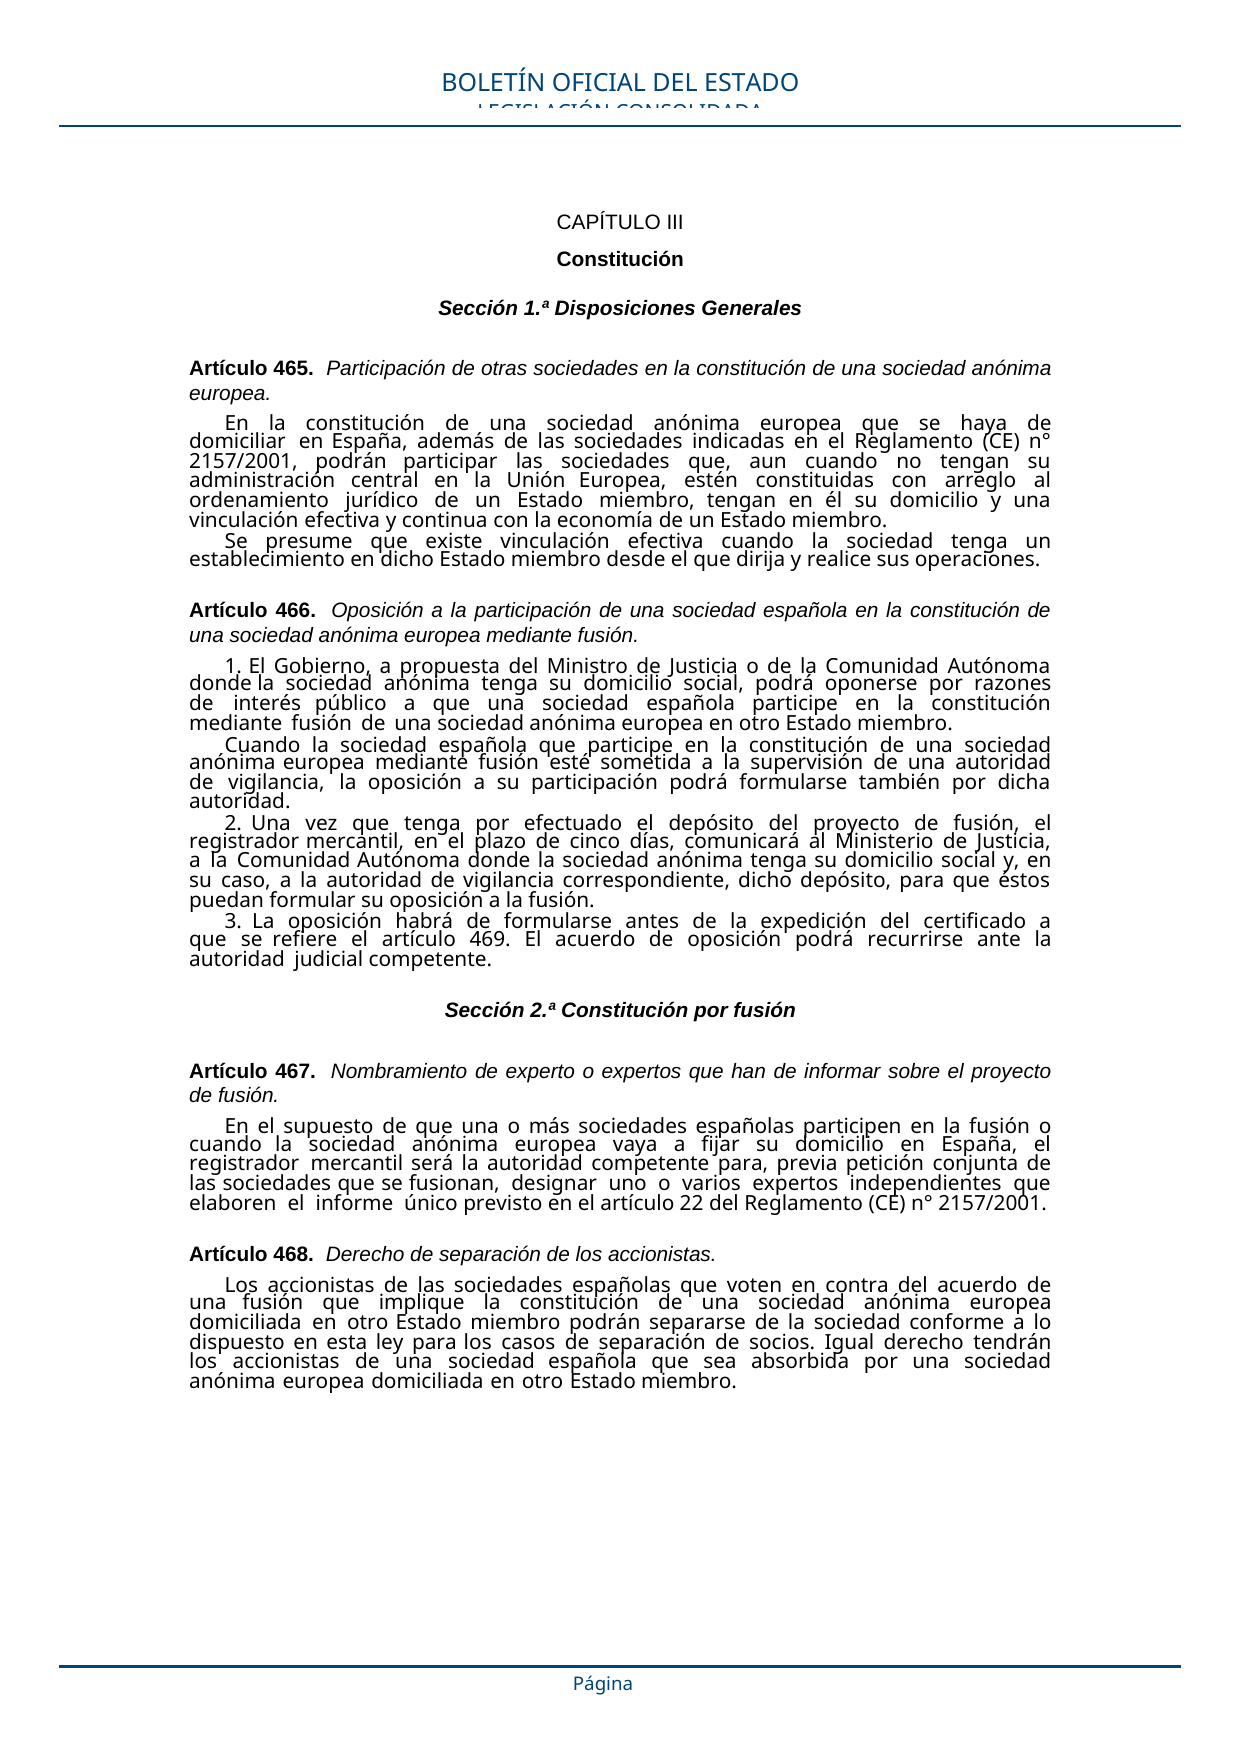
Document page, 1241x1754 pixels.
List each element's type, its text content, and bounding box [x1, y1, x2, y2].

text Artículo 466. Oposición a la participación de una sociedad española en la constitución de una sociedad anónima europea mediante fusión. [189, 598, 1083, 647]
list Una vez que tenga por efectuado el depósito del proyecto de fusión, el registrador mercantil, en el plazo de cinco días, comunicará al Ministerio de Justicia, a la Comunidad Autónoma donde la sociedad anónima tenga su domicilio social y, en su caso, a la autoridad de vigilancia correspondiente, dicho depósito, para que éstos puedan formular su oposición a la fusión. [189, 815, 1051, 913]
text Artículo 467. Nombramiento de experto o expertos que han de informar sobre el proyecto de fusión. [189, 1058, 1072, 1107]
text En la constitución de una sociedad anónima europea que se haya de domiciliar en España, además de las sociedades indicadas en el Reglamento (CE) n° 2157/2001, podrán participar las sociedades que, aun cuando no tengan su administración central en la Unión Europea, estén constituidas con arreglo al ordenamiento jurídico de un Estado miembro, tengan en él su domicilio y una vinculación efectiva y continua con la economía de un Estado miembro. [189, 415, 1051, 533]
text Cuando la sociedad española que participe en la constitución de una sociedad anónima europea mediante fusión esté sometida a la supervisión de una autoridad de vigilancia, la oposición a su participación podrá formularse también por dicha autoridad. [189, 736, 1051, 815]
text Se presume que existe vinculación efectiva cuando la sociedad tenga un establecimiento en dicho Estado miembro desde el que dirija y realice sus operaciones. [189, 533, 1051, 572]
text CAPÍTULO III [308, 210, 933, 234]
subtitle Sección 2.ª Constitución por fusión [46, 998, 1194, 1022]
text En el supuesto de que una o más sociedades españolas participen en la fusión o cuando la sociedad anónima europea vaya a fijar su domicilio en España, el registrador mercantil será la autoridad competente para, previa petición conjunta de las sociedades que se fusionan, designar uno o varios expertos independientes que elaboren el informe único previsto en el artículo 22 del Reglamento (CE) n° 2157/2001. [189, 1118, 1051, 1216]
list El Gobierno, a propuesta del Ministro de Justicia o de la Comunidad Autónoma donde la sociedad anónima tenga su domicilio social, podrá oponerse por razones de interés público a que una sociedad española participe en la constitución mediante fusión de una sociedad anónima europea en otro Estado miembro. [189, 658, 1051, 736]
text Los accionistas de las sociedades españolas que voten en contra del acuerdo de una fusión que implique la constitución de una sociedad anónima europea domiciliada en otro Estado miembro podrán separarse de la sociedad conforme a lo dispuesto en esta ley para los casos de separación de socios. Igual derecho tendrán los accionistas de una sociedad española que sea absorbida por una sociedad anónima europea domiciliada en otro Estado miembro. [189, 1277, 1051, 1395]
text Artículo 468. Derecho de separación de los accionistas. [189, 1242, 1064, 1266]
text Artículo 465. Participación de otras sociedades en la constitución de una sociedad anónima europea. [189, 356, 1131, 404]
subtitle Constitución [308, 247, 933, 271]
subtitle Sección 1.ª Disposiciones Generales [308, 295, 933, 319]
list La oposición habrá de formularse antes de la expedición del certificado a que se refiere el artículo 469. El acuerdo de oposición podrá recurrirse ante la autoridad judicial competente. [189, 913, 1051, 972]
